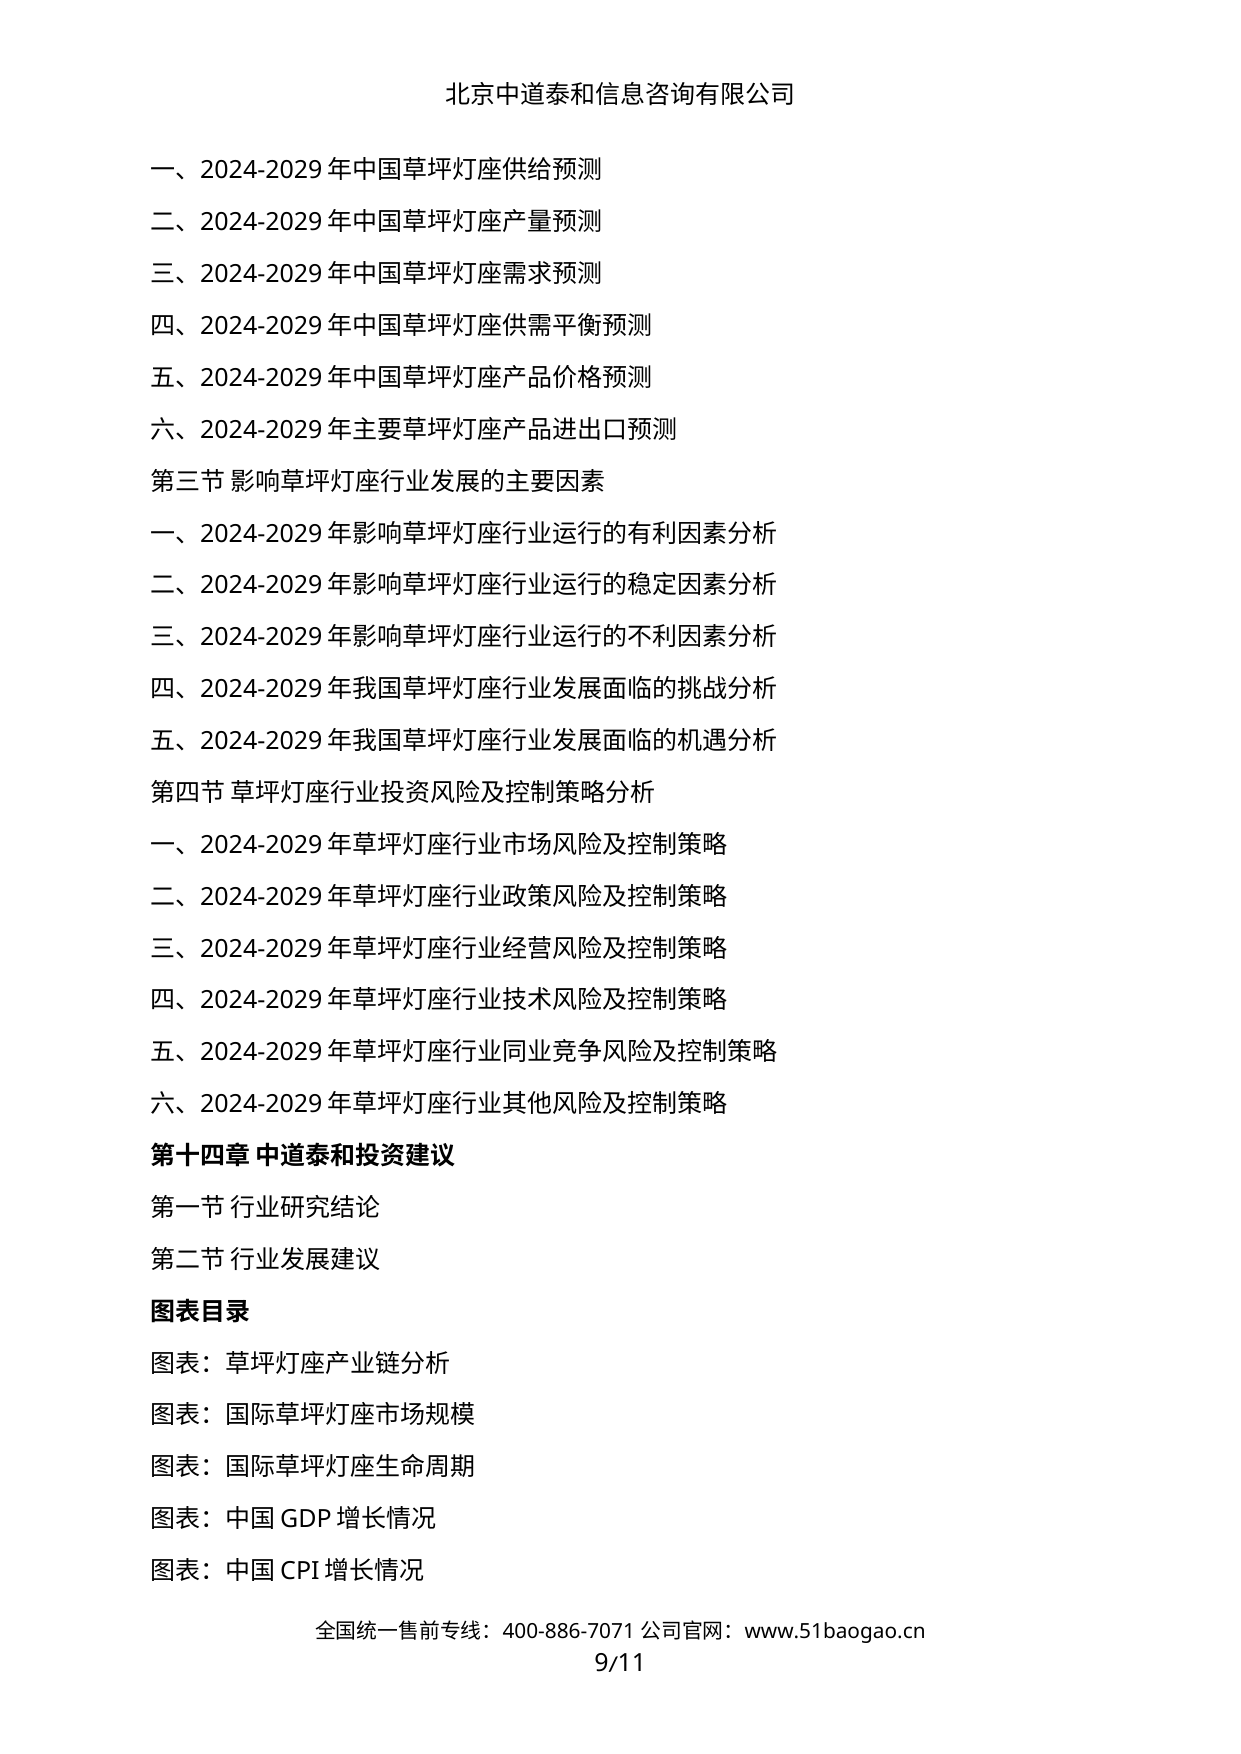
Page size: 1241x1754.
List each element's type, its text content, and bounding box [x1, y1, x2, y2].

text 第三节 影响草坪灯座行业发展的主要因素 [150, 461, 1090, 497]
text 二、2024-2029年草坪灯座行业政策风险及控制策略 [150, 876, 1090, 912]
text 第一节 行业研究结论 [150, 1187, 1090, 1224]
text 三、2024-2029年影响草坪灯座行业运行的不利因素分析 [150, 617, 1090, 653]
text 五、2024-2029年中国草坪灯座产品价格预测 [150, 357, 1090, 394]
text 第四节 草坪灯座行业投资风险及控制策略分析 [150, 772, 1090, 809]
text 三、2024-2029年中国草坪灯座需求预测 [150, 254, 1090, 290]
text 图表：中国GDP增长情况 [150, 1499, 1090, 1535]
text 一、2024-2029年草坪灯座行业市场风险及控制策略 [150, 824, 1090, 861]
text 二、2024-2029年中国草坪灯座产量预测 [150, 202, 1090, 238]
text 一、2024-2029年中国草坪灯座供给预测 [150, 150, 1090, 186]
text 图表：国际草坪灯座生命周期 [150, 1447, 1090, 1483]
text 三、2024-2029年草坪灯座行业经营风险及控制策略 [150, 928, 1090, 964]
text 五、2024-2029年草坪灯座行业同业竞争风险及控制策略 [150, 1032, 1090, 1068]
text 六、2024-2029年草坪灯座行业其他风险及控制策略 [150, 1084, 1090, 1120]
text 五、2024-2029年我国草坪灯座行业发展面临的机遇分析 [150, 721, 1090, 757]
text 图表：草坪灯座产业链分析 [150, 1343, 1090, 1379]
text 一、2024-2029年影响草坪灯座行业运行的有利因素分析 [150, 513, 1090, 549]
text 六、2024-2029年主要草坪灯座产品进出口预测 [150, 409, 1090, 446]
text 图表：中国CPI增长情况 [150, 1551, 1090, 1587]
text 四、2024-2029年草坪灯座行业技术风险及控制策略 [150, 980, 1090, 1016]
text 四、2024-2029年中国草坪灯座供需平衡预测 [150, 306, 1090, 342]
text 四、2024-2029年我国草坪灯座行业发展面临的挑战分析 [150, 669, 1090, 705]
text 第二节 行业发展建议 [150, 1239, 1090, 1276]
text 图表目录 [150, 1291, 1090, 1327]
text 图表：国际草坪灯座市场规模 [150, 1395, 1090, 1431]
text 第十四章 中道泰和投资建议 [150, 1136, 1090, 1172]
text 二、2024-2029年影响草坪灯座行业运行的稳定因素分析 [150, 565, 1090, 601]
